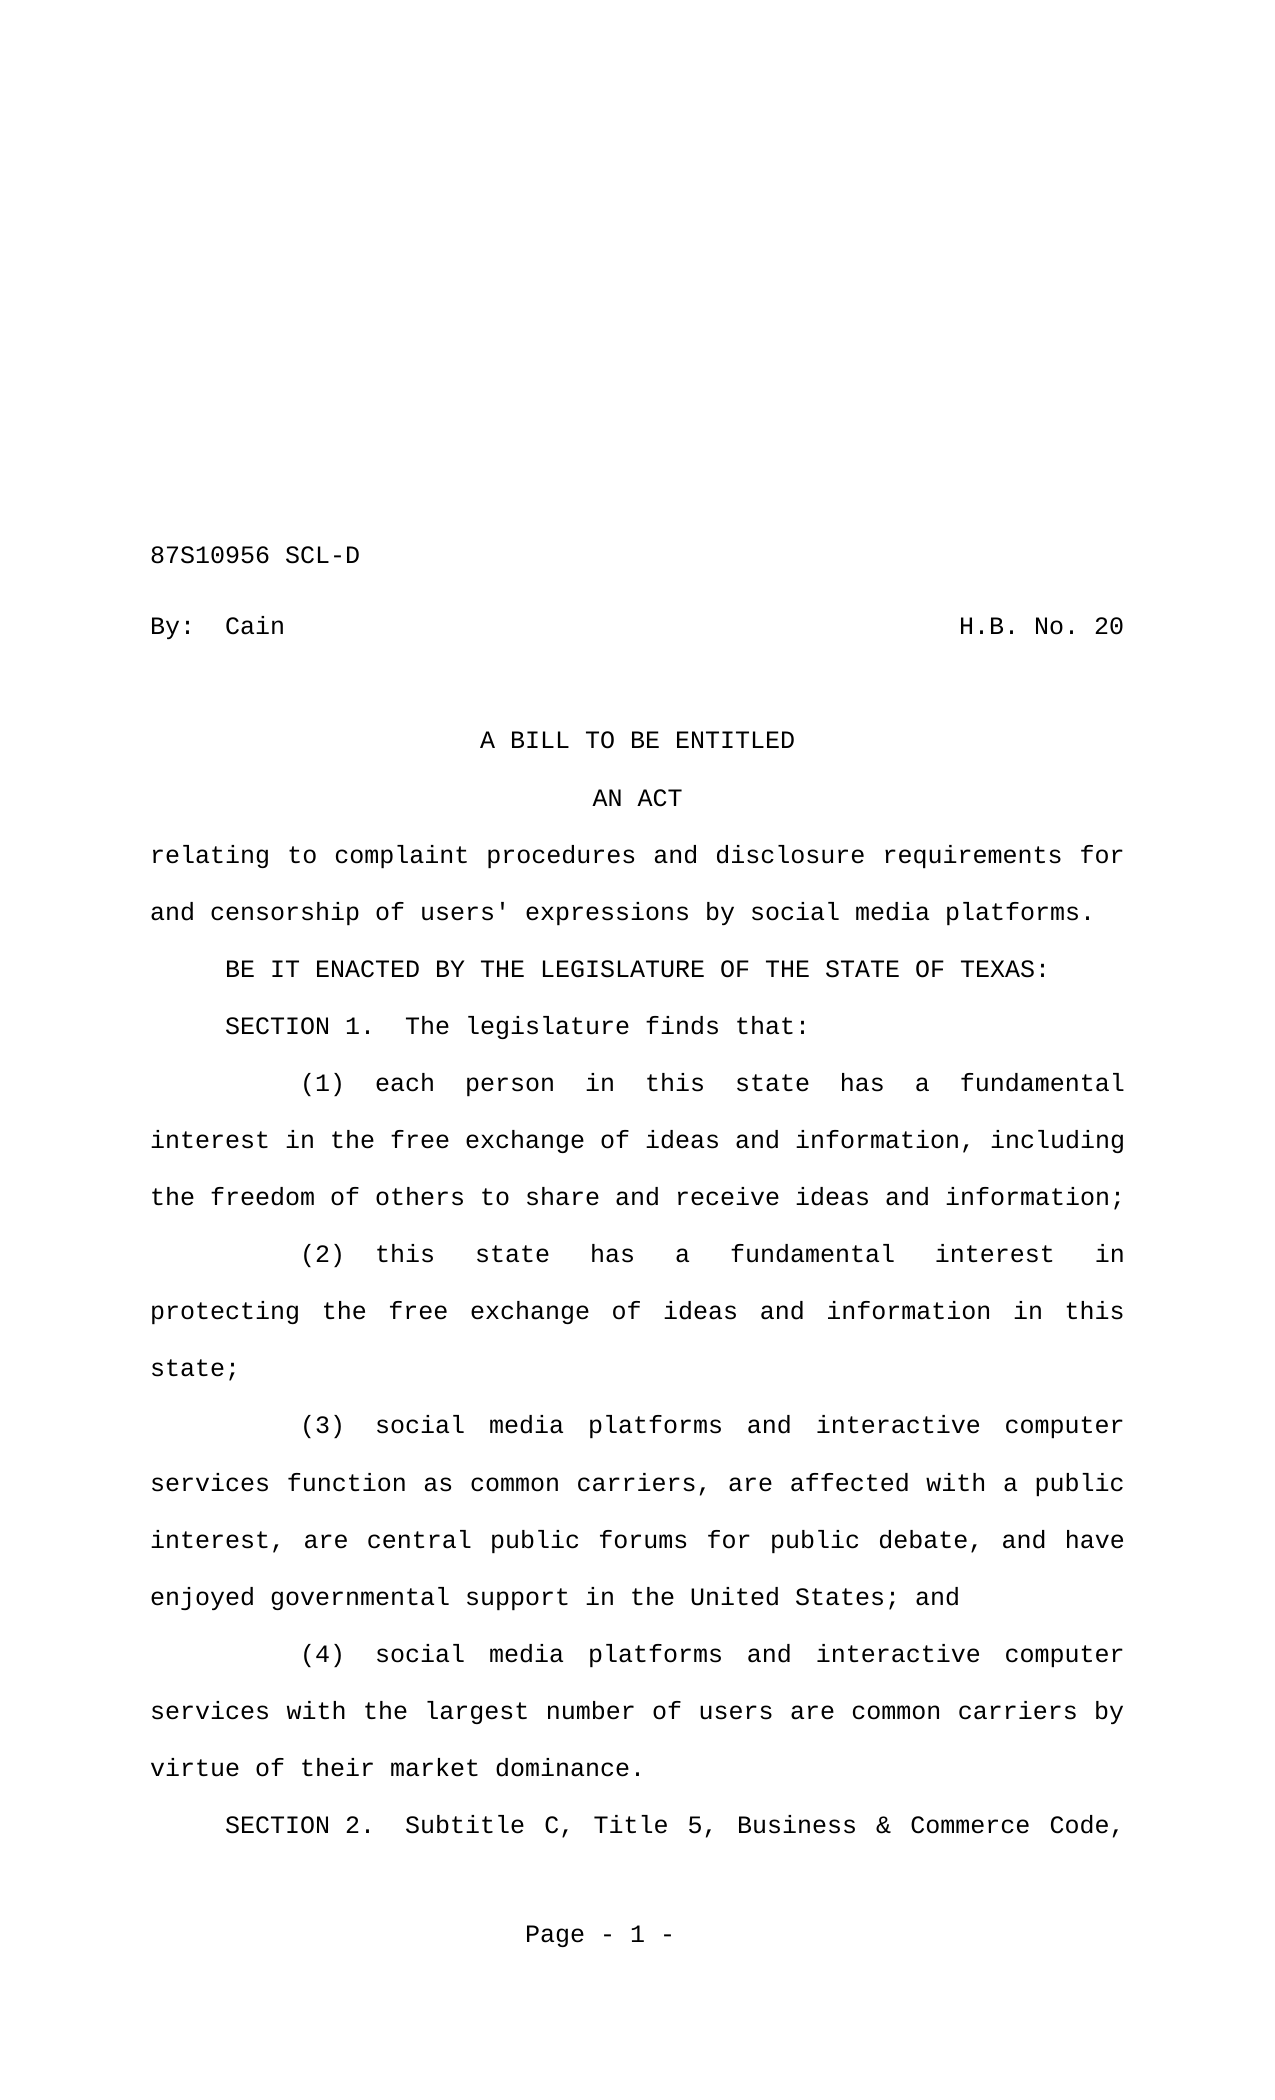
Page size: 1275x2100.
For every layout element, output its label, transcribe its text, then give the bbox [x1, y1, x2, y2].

text (2) this state has a fundamental interest in protecting the free exchange of ideas and information in this state; [150, 1242, 1125, 1384]
text (3) social media platforms and interactive computer services function as common carriers, are affected with a public interest, are central public forums for public debate, and have enjoyed governmental support in the United States; and [150, 1413, 1125, 1613]
text relating to complaint procedures and disclosure requirements for and censorship of users' expressions by social media platforms. [150, 842, 1125, 928]
text AN ACT [150, 785, 1125, 813]
text BE IT ENACTED BY THE LEGISLATURE OF THE STATE OF TEXAS: [150, 956, 1125, 985]
text 87S10956 SCL-D [150, 542, 1125, 571]
text (1) each person in this state has a fundamental interest in the free exchange of ideas and information, including the freedom of others to share and receive ideas and information; [150, 1070, 1125, 1213]
text (4) social media platforms and interactive computer services with the largest number of users are common carriers by virtue of their market dominance. [150, 1641, 1125, 1784]
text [150, 1812, 1125, 1841]
text By: Cain H.B. No. 20 [150, 614, 1125, 642]
text A BILL TO BE ENTITLED [150, 728, 1125, 756]
text SECTION 1. The legislature finds that: [150, 1013, 1125, 1042]
